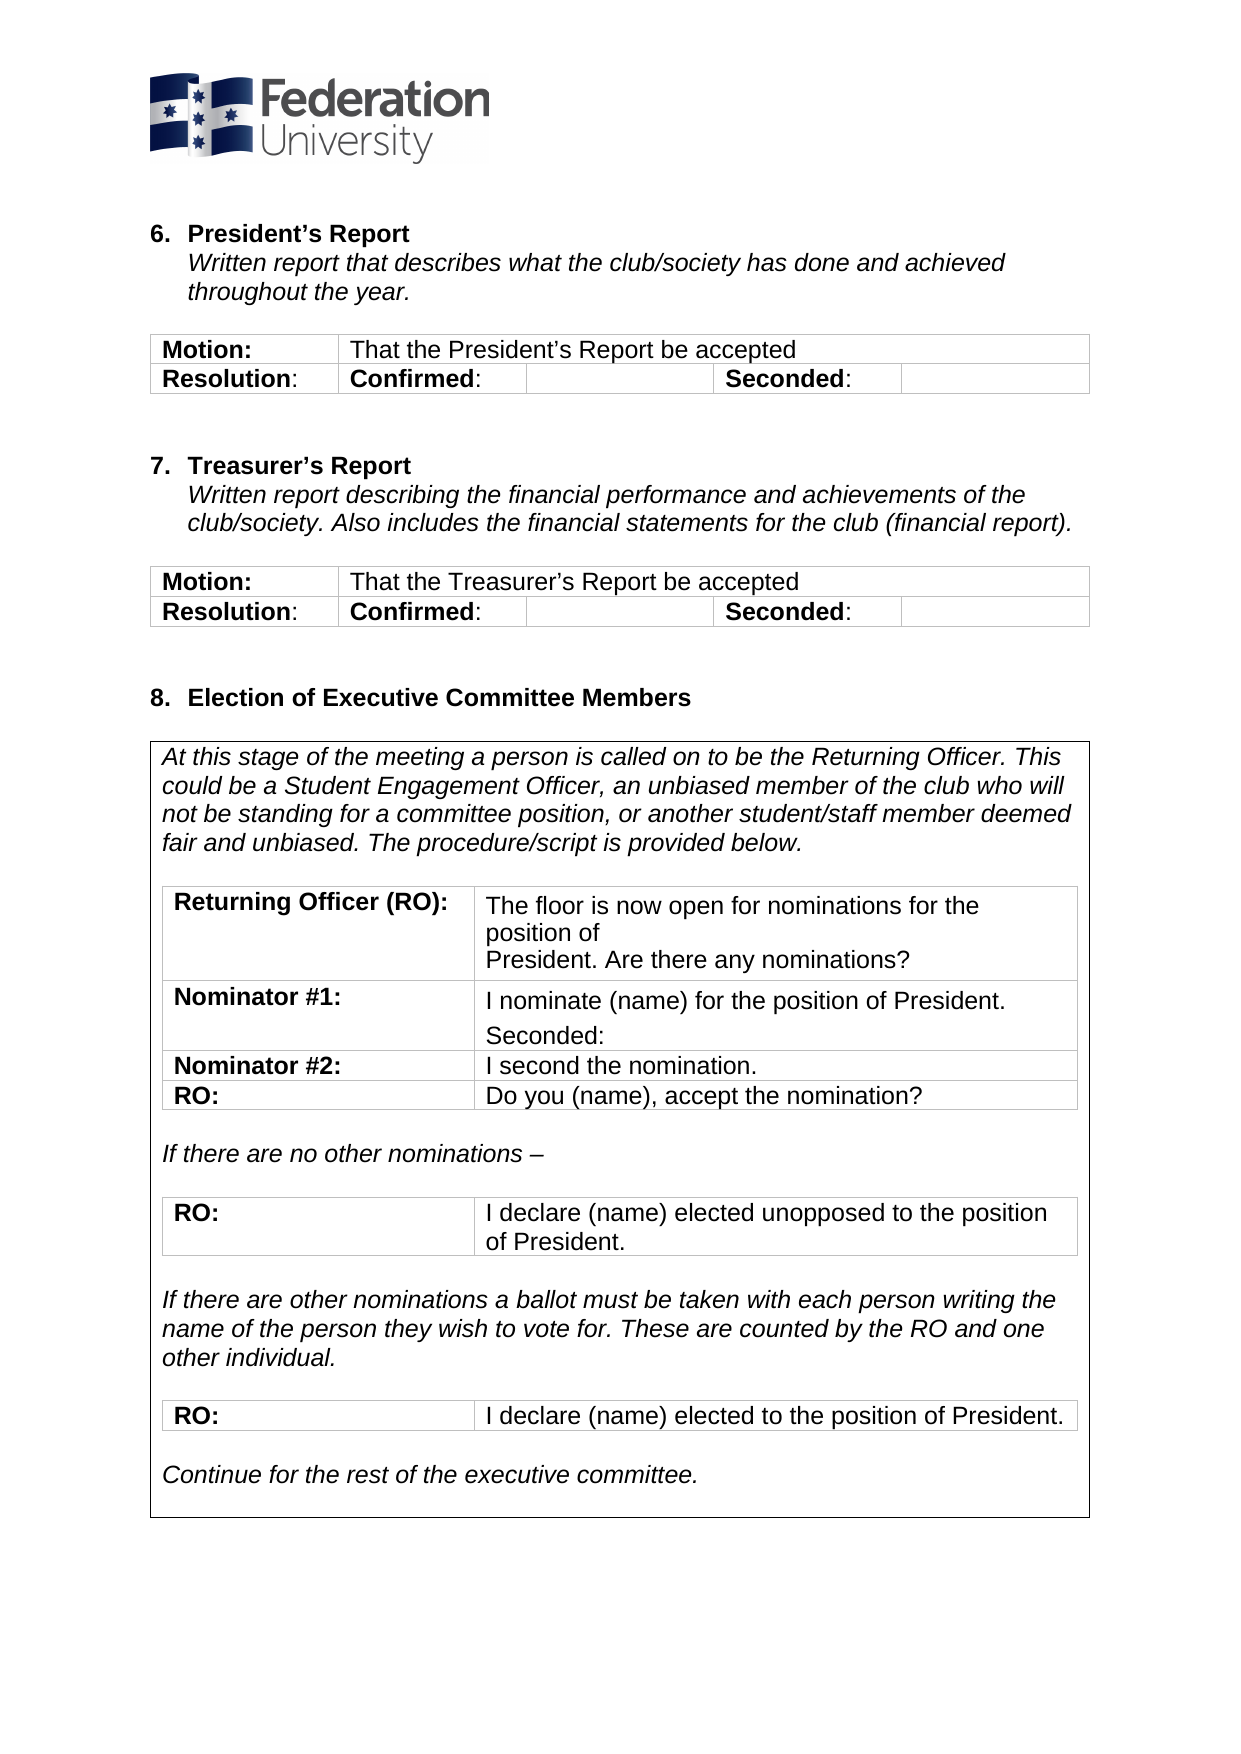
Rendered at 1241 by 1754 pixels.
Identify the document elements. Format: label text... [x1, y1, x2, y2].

picture [150, 73, 489, 164]
table_cell Confirmed: [339, 364, 526, 393]
table_header That the Treasurer’s Report be accepted [339, 567, 1089, 596]
list Election of Executive Committee Members [150, 683, 1090, 712]
list Treasurer’s Report Written report describing the financial performance and achievements of the club/society. Also includes the financial statements for the club (financial report). [150, 451, 1090, 537]
table_header Motion: [151, 335, 338, 363]
table_cell Confirmed: [339, 597, 526, 626]
table_header Motion: [151, 567, 338, 596]
table_cell [527, 364, 713, 393]
table_cell [902, 597, 1089, 626]
table_cell Seconded: [714, 597, 901, 626]
table_cell Resolution: [151, 597, 338, 626]
table_cell [902, 364, 1089, 393]
table_cell Resolution: [151, 364, 338, 393]
table_header That the President’s Report be accepted [339, 335, 1089, 363]
table_cell [527, 597, 713, 626]
table_cell Seconded: [714, 364, 901, 393]
list President’s Report Written report that describes what the club/society has done and achieved throughout the year. [150, 219, 1090, 333]
table_header At this stage of the meeting a person is called on to be the Returning Officer. This could be a Student Engagement Officer, an unbiased member of the club who will not be standing for a committee position, or another student/staff member deemed fair and unbiased. The procedure/script is provided below. If there are no other nominations – If there are other nominations a ballot must be taken with each person writing the name of the person they wish to vote for. These are counted by the RO and one other individual. Continue for the rest of the executive committee. [151, 742, 1089, 1517]
